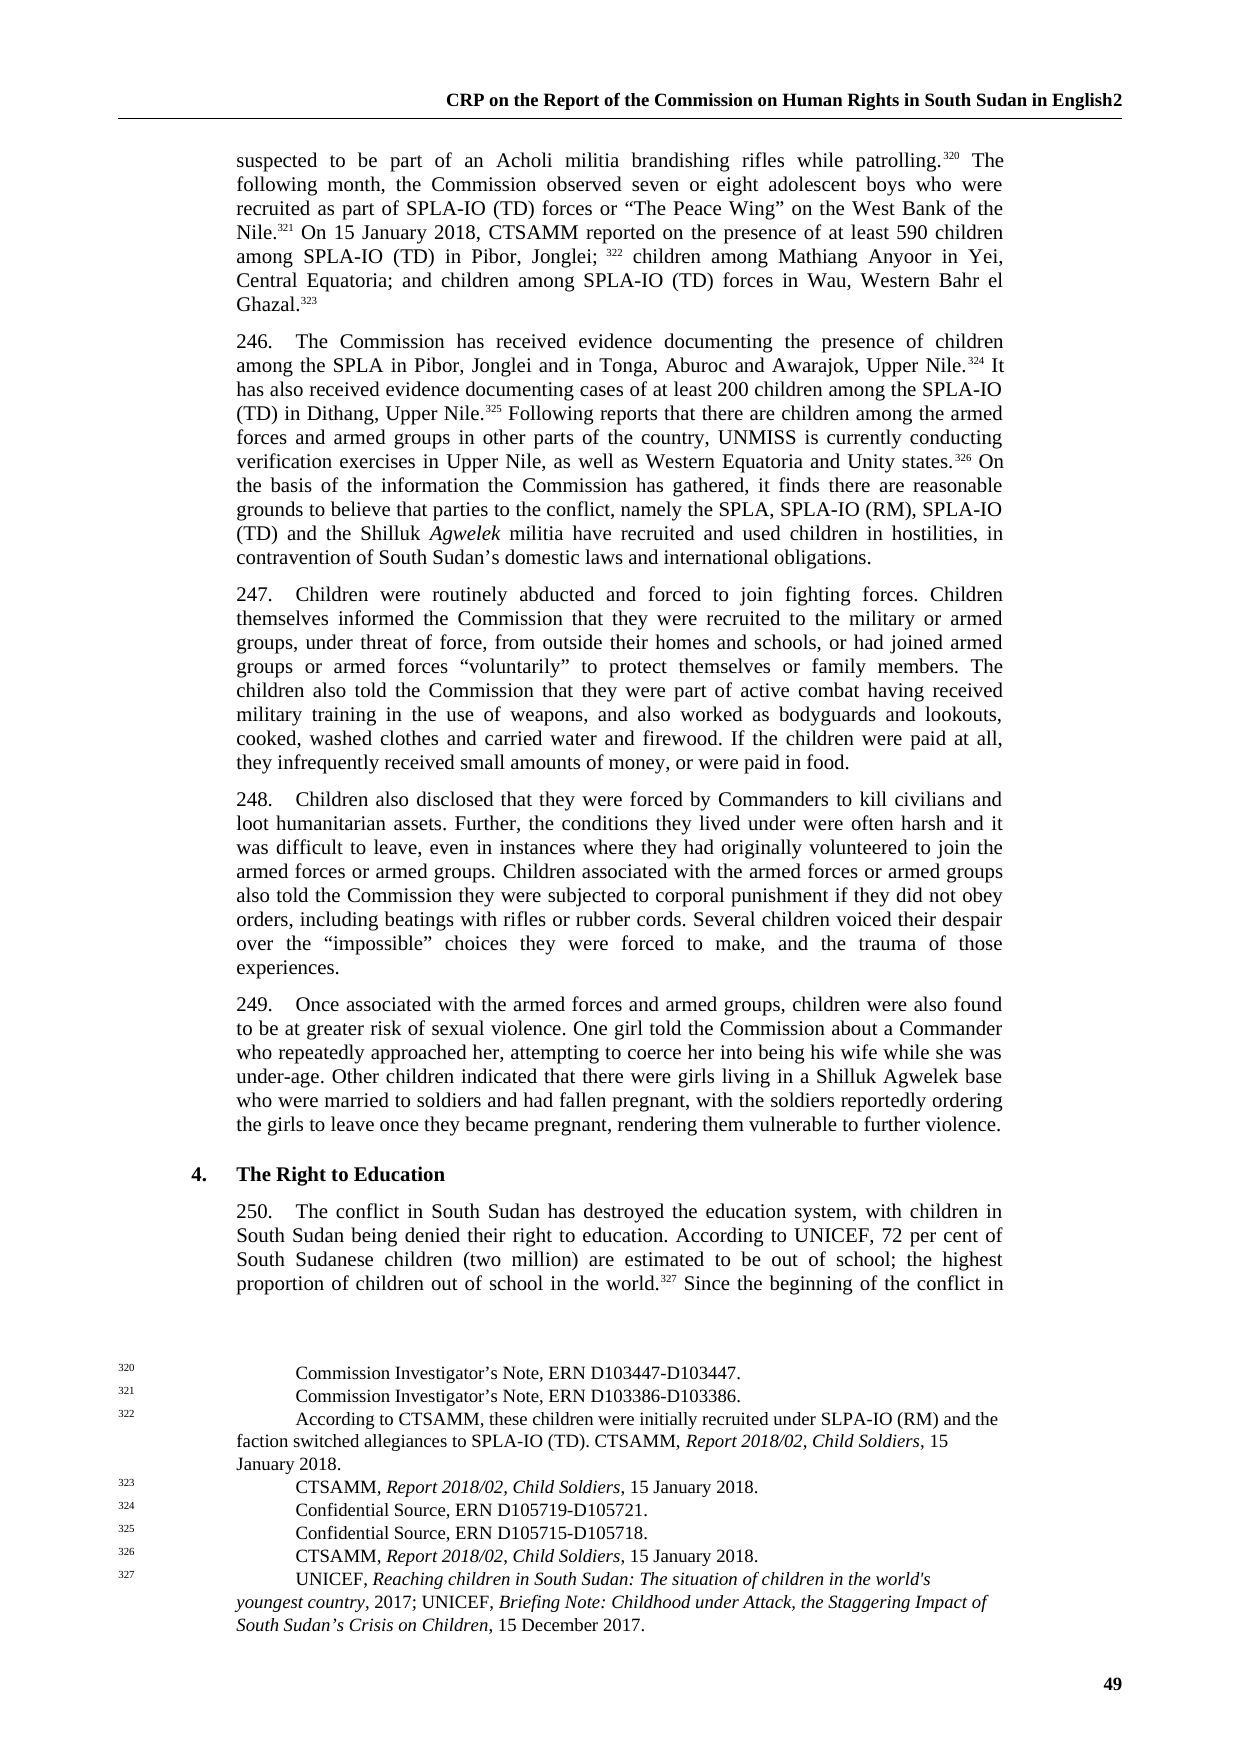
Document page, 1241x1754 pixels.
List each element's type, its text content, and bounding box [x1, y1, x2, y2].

text 247. Children were routinely abducted and forced to join fighting forces. Children themselves informed the Commission that they were recruited to the military or armed groups, under threat of force, from outside their homes and schools, or had joined armed groups or armed forces “voluntarily” to protect themselves or family members. The children also told the Commission that they were part of active combat having received military training in the use of weapons, and also worked as bodyguards and lookouts, cooked, washed clothes and carried water and firewood. If the children were paid at all, they infrequently received small amounts of money, or were paid in food. [236, 582, 1004, 774]
text 248. Children also disclosed that they were forced by Commanders to kill civilians and loot humanitarian assets. Further, the conditions they lived under were often harsh and it was difficult to leave, even in instances where they had originally volunteered to join the armed forces or armed groups. Children associated with the armed forces or armed groups also told the Commission they were subjected to corporal punishment if they did not obey orders, including beatings with rifles or rubber cords. Several children voiced their despair over the “impossible” choices they were forced to make, and the trauma of those experiences. [236, 787, 1004, 979]
text 249. Once associated with the armed forces and armed groups, children were also found to be at greater risk of sexual violence. One girl told the Commission about a Commander who repeatedly approached her, attempting to coerce her into being his wife while she was under-age. Other children indicated that there were girls living in a Shilluk Agwelek base who were married to soldiers and had fallen pregnant, with the soldiers reportedly ordering the girls to leave once they became pregnant, rendering them vulnerable to further violence. [236, 992, 1004, 1136]
text 245. In addition to documenting nine firsthand accounts of children associated with armed forces or armed groups (eight boys and one girl; aged twelve to seventeen), the Commission also observed children who had been recruited into armed groups or the armed forces during its missions to various parts of the country. In September 2017, in Pajok, Eastern Equatoria, the Commission observed at least three adolescent boys who were suspected to be part of an Acholi militia brandishing rifles while patrolling. The following month, the Commission observed seven or eight adolescent boys who were recruited as part of SPLA-IO (TD) forces or “The Peace Wing” on the West Bank of the Nile. On 15 January 2018, CTSAMM reported on the presence of at least 590 children among SPLA-IO (TD) in Pibor, Jonglei; children among Mathiang Anyoor in Yei, Central Equatoria; and children among SPLA-IO (TD) forces in Wau, Western Bahr el Ghazal. [236, 148, 1004, 316]
text 246. The Commission has received evidence documenting the presence of children among the SPLA in Pibor, Jonglei and in Tonga, Aburoc and Awarajok, Upper Nile. It has also received evidence documenting cases of at least 200 children among the SPLA-IO (TD) in Dithang, Upper Nile. Following reports that there are children among the armed forces and armed groups in other parts of the country, UNMISS is currently conducting verification exercises in Upper Nile, as well as Western Equatoria and Unity states. On the basis of the information the Commission has gathered, it finds there are reasonable grounds to believe that parties to the conflict, namely the SPLA, SPLA-IO (RM), SPLA-IO (TD) and the Shilluk Agwelek militia have recruited and used children in hostilities, in contravention of South Sudan’s domestic laws and international obligations. [236, 328, 1004, 569]
text 4. The Right to Education [118, 1161, 1004, 1186]
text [236, 1198, 1004, 1295]
